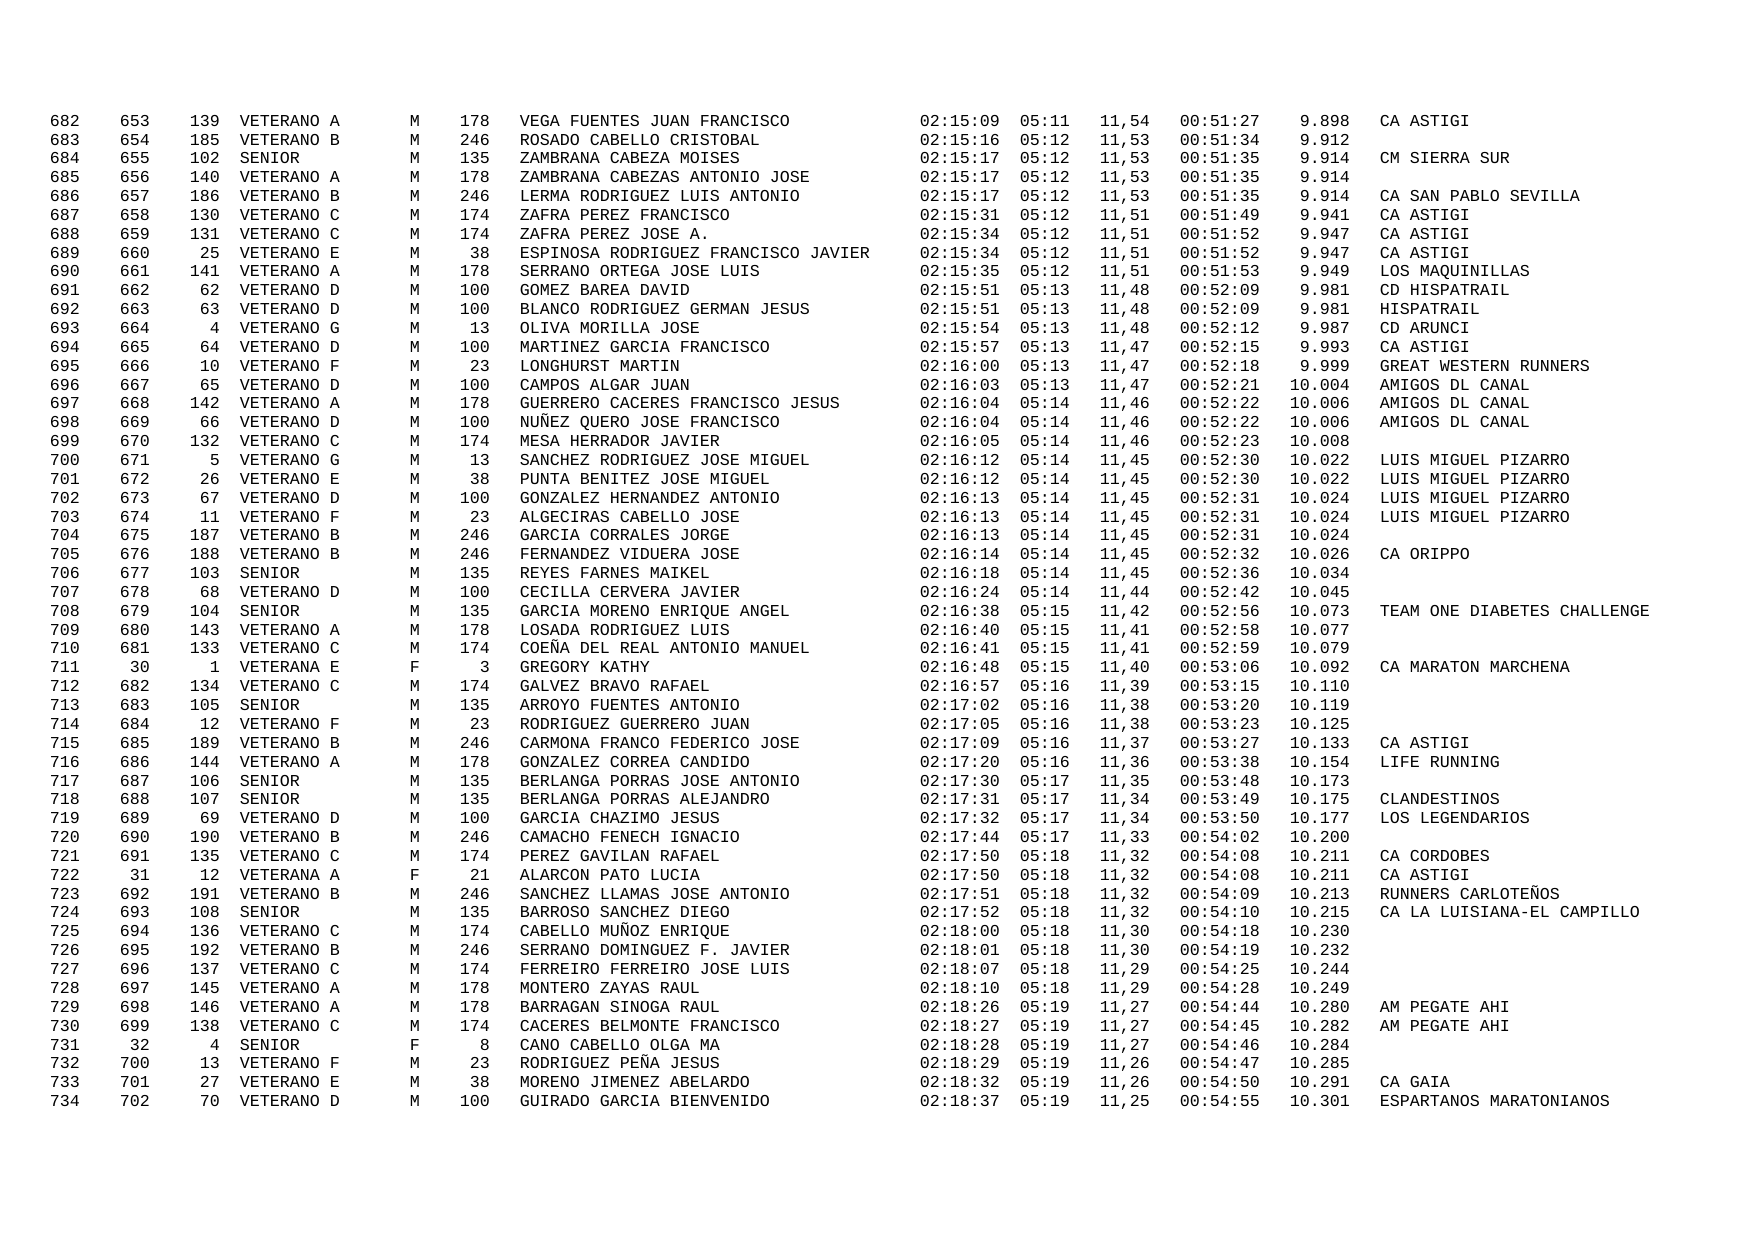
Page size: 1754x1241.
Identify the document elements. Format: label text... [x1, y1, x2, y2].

text 703 674 11 VETERANO F M 23 ALGECIRAS CABELLO JOSE 02:16:13 05:14 11,45 00:52:31 10.024 LUIS MIGUEL PIZARRO [29, 508, 1724, 527]
text 689 660 25 VETERANO E M 38 ESPINOSA RODRIGUEZ FRANCISCO JAVIER 02:15:34 05:12 11,51 00:51:52 9.947 CA ASTIGI [29, 244, 1724, 263]
text 720 690 190 VETERANO B M 246 CAMACHO FENECH IGNACIO 02:17:44 05:17 11,33 00:54:02 10.200 [29, 829, 1724, 847]
text 688 659 131 VETERANO C M 174 ZAFRA PEREZ JOSE A. 02:15:34 05:12 11,51 00:51:52 9.947 CA ASTIGI [29, 225, 1724, 244]
text 698 669 66 VETERANO D M 100 NUÑEZ QUERO JOSE FRANCISCO 02:16:04 05:14 11,46 00:52:22 10.006 AMIGOS DL CANAL [29, 414, 1724, 433]
text 692 663 63 VETERANO D M 100 BLANCO RODRIGUEZ GERMAN JESUS 02:15:51 05:13 11,48 00:52:09 9.981 HISPATRAIL [29, 301, 1724, 319]
text 724 693 108 SENIOR M 135 BARROSO SANCHEZ DIEGO 02:17:52 05:18 11,32 00:54:10 10.215 CA LA LUISIANA-EL CAMPILLO [29, 904, 1724, 923]
text 683 654 185 VETERANO B M 246 ROSADO CABELLO CRISTOBAL 02:15:16 05:12 11,53 00:51:34 9.912 [29, 131, 1724, 150]
text 725 694 136 VETERANO C M 174 CABELLO MUÑOZ ENRIQUE 02:18:00 05:18 11,30 00:54:18 10.230 [29, 923, 1724, 942]
text 709 680 143 VETERANO A M 178 LOSADA RODRIGUEZ LUIS 02:16:40 05:15 11,41 00:52:58 10.077 [29, 621, 1724, 640]
text 691 662 62 VETERANO D M 100 GOMEZ BAREA DAVID 02:15:51 05:13 11,48 00:52:09 9.981 CD HISPATRAIL [29, 282, 1724, 301]
text 731 32 4 SENIOR F 8 CANO CABELLO OLGA MA 02:18:28 05:19 11,27 00:54:46 10.284 [29, 1036, 1724, 1055]
text 722 31 12 VETERANA A F 21 ALARCON PATO LUCIA 02:17:50 05:18 11,32 00:54:08 10.211 CA ASTIGI [29, 866, 1724, 885]
text 717 687 106 SENIOR M 135 BERLANGA PORRAS JOSE ANTONIO 02:17:30 05:17 11,35 00:53:48 10.173 [29, 772, 1724, 791]
text 695 666 10 VETERANO F M 23 LONGHURST MARTIN 02:16:00 05:13 11,47 00:52:18 9.999 GREAT WESTERN RUNNERS [29, 357, 1724, 376]
text 706 677 103 SENIOR M 135 REYES FARNES MAIKEL 02:16:18 05:14 11,45 00:52:36 10.034 [29, 565, 1724, 583]
text 728 697 145 VETERANO A M 178 MONTERO ZAYAS RAUL 02:18:10 05:18 11,29 00:54:28 10.249 [29, 979, 1724, 998]
text 726 695 192 VETERANO B M 246 SERRANO DOMINGUEZ F. JAVIER 02:18:01 05:18 11,30 00:54:19 10.232 [29, 942, 1724, 961]
text 723 692 191 VETERANO B M 246 SANCHEZ LLAMAS JOSE ANTONIO 02:17:51 05:18 11,32 00:54:09 10.213 RUNNERS CARLOTEÑOS [29, 885, 1724, 904]
text 684 655 102 SENIOR M 135 ZAMBRANA CABEZA MOISES 02:15:17 05:12 11,53 00:51:35 9.914 CM SIERRA SUR [29, 150, 1724, 169]
text 682 653 139 VETERANO A M 178 VEGA FUENTES JUAN FRANCISCO 02:15:09 05:11 11,54 00:51:27 9.898 CA ASTIGI [29, 112, 1724, 131]
text 687 658 130 VETERANO C M 174 ZAFRA PEREZ FRANCISCO 02:15:31 05:12 11,51 00:51:49 9.941 CA ASTIGI [29, 206, 1724, 225]
text 710 681 133 VETERANO C M 174 COEÑA DEL REAL ANTONIO MANUEL 02:16:41 05:15 11,41 00:52:59 10.079 [29, 640, 1724, 659]
text 733 701 27 VETERANO E M 38 MORENO JIMENEZ ABELARDO 02:18:32 05:19 11,26 00:54:50 10.291 CA GAIA [29, 1074, 1724, 1093]
text 714 684 12 VETERANO F M 23 RODRIGUEZ GUERRERO JUAN 02:17:05 05:16 11,38 00:53:23 10.125 [29, 716, 1724, 734]
text 707 678 68 VETERANO D M 100 CECILLA CERVERA JAVIER 02:16:24 05:14 11,44 00:52:42 10.045 [29, 583, 1724, 602]
text 693 664 4 VETERANO G M 13 OLIVA MORILLA JOSE 02:15:54 05:13 11,48 00:52:12 9.987 CD ARUNCI [29, 319, 1724, 338]
text 713 683 105 SENIOR M 135 ARROYO FUENTES ANTONIO 02:17:02 05:16 11,38 00:53:20 10.119 [29, 697, 1724, 716]
text 719 689 69 VETERANO D M 100 GARCIA CHAZIMO JESUS 02:17:32 05:17 11,34 00:53:50 10.177 LOS LEGENDARIOS [29, 810, 1724, 829]
text 699 670 132 VETERANO C M 174 MESA HERRADOR JAVIER 02:16:05 05:14 11,46 00:52:23 10.008 [29, 433, 1724, 452]
text 700 671 5 VETERANO G M 13 SANCHEZ RODRIGUEZ JOSE MIGUEL 02:16:12 05:14 11,45 00:52:30 10.022 LUIS MIGUEL PIZARRO [29, 452, 1724, 470]
text 694 665 64 VETERANO D M 100 MARTINEZ GARCIA FRANCISCO 02:15:57 05:13 11,47 00:52:15 9.993 CA ASTIGI [29, 338, 1724, 357]
text 727 696 137 VETERANO C M 174 FERREIRO FERREIRO JOSE LUIS 02:18:07 05:18 11,29 00:54:25 10.244 [29, 961, 1724, 979]
text 697 668 142 VETERANO A M 178 GUERRERO CACERES FRANCISCO JESUS 02:16:04 05:14 11,46 00:52:22 10.006 AMIGOS DL CANAL [29, 395, 1724, 414]
text 702 673 67 VETERANO D M 100 GONZALEZ HERNANDEZ ANTONIO 02:16:13 05:14 11,45 00:52:31 10.024 LUIS MIGUEL PIZARRO [29, 489, 1724, 508]
text 730 699 138 VETERANO C M 174 CACERES BELMONTE FRANCISCO 02:18:27 05:19 11,27 00:54:45 10.282 AM PEGATE AHI [29, 1017, 1724, 1036]
text 696 667 65 VETERANO D M 100 CAMPOS ALGAR JUAN 02:16:03 05:13 11,47 00:52:21 10.004 AMIGOS DL CANAL [29, 376, 1724, 395]
text 716 686 144 VETERANO A M 178 GONZALEZ CORREA CANDIDO 02:17:20 05:16 11,36 00:53:38 10.154 LIFE RUNNING [29, 753, 1724, 772]
text 704 675 187 VETERANO B M 246 GARCIA CORRALES JORGE 02:16:13 05:14 11,45 00:52:31 10.024 [29, 527, 1724, 546]
text 712 682 134 VETERANO C M 174 GALVEZ BRAVO RAFAEL 02:16:57 05:16 11,39 00:53:15 10.110 [29, 678, 1724, 697]
text 734 702 70 VETERANO D M 100 GUIRADO GARCIA BIENVENIDO 02:18:37 05:19 11,25 00:54:55 10.301 ESPARTANOS MARATONIANOS [29, 1093, 1724, 1111]
text 686 657 186 VETERANO B M 246 LERMA RODRIGUEZ LUIS ANTONIO 02:15:17 05:12 11,53 00:51:35 9.914 CA SAN PABLO SEVILLA [29, 188, 1724, 206]
text 685 656 140 VETERANO A M 178 ZAMBRANA CABEZAS ANTONIO JOSE 02:15:17 05:12 11,53 00:51:35 9.914 [29, 169, 1724, 188]
text 701 672 26 VETERANO E M 38 PUNTA BENITEZ JOSE MIGUEL 02:16:12 05:14 11,45 00:52:30 10.022 LUIS MIGUEL PIZARRO [29, 470, 1724, 489]
text 708 679 104 SENIOR M 135 GARCIA MORENO ENRIQUE ANGEL 02:16:38 05:15 11,42 00:52:56 10.073 TEAM ONE DIABETES CHALLENGE [29, 602, 1724, 621]
text 690 661 141 VETERANO A M 178 SERRANO ORTEGA JOSE LUIS 02:15:35 05:12 11,51 00:51:53 9.949 LOS MAQUINILLAS [29, 263, 1724, 282]
text 721 691 135 VETERANO C M 174 PEREZ GAVILAN RAFAEL 02:17:50 05:18 11,32 00:54:08 10.211 CA CORDOBES [29, 847, 1724, 866]
text 711 30 1 VETERANA E F 3 GREGORY KATHY 02:16:48 05:15 11,40 00:53:06 10.092 CA MARATON MARCHENA [29, 659, 1724, 678]
text 715 685 189 VETERANO B M 246 CARMONA FRANCO FEDERICO JOSE 02:17:09 05:16 11,37 00:53:27 10.133 CA ASTIGI [29, 734, 1724, 753]
text 718 688 107 SENIOR M 135 BERLANGA PORRAS ALEJANDRO 02:17:31 05:17 11,34 00:53:49 10.175 CLANDESTINOS [29, 791, 1724, 810]
text 732 700 13 VETERANO F M 23 RODRIGUEZ PEÑA JESUS 02:18:29 05:19 11,26 00:54:47 10.285 [29, 1055, 1724, 1074]
text 705 676 188 VETERANO B M 246 FERNANDEZ VIDUERA JOSE 02:16:14 05:14 11,45 00:52:32 10.026 CA ORIPPO [29, 546, 1724, 565]
text 729 698 146 VETERANO A M 178 BARRAGAN SINOGA RAUL 02:18:26 05:19 11,27 00:54:44 10.280 AM PEGATE AHI [29, 998, 1724, 1017]
